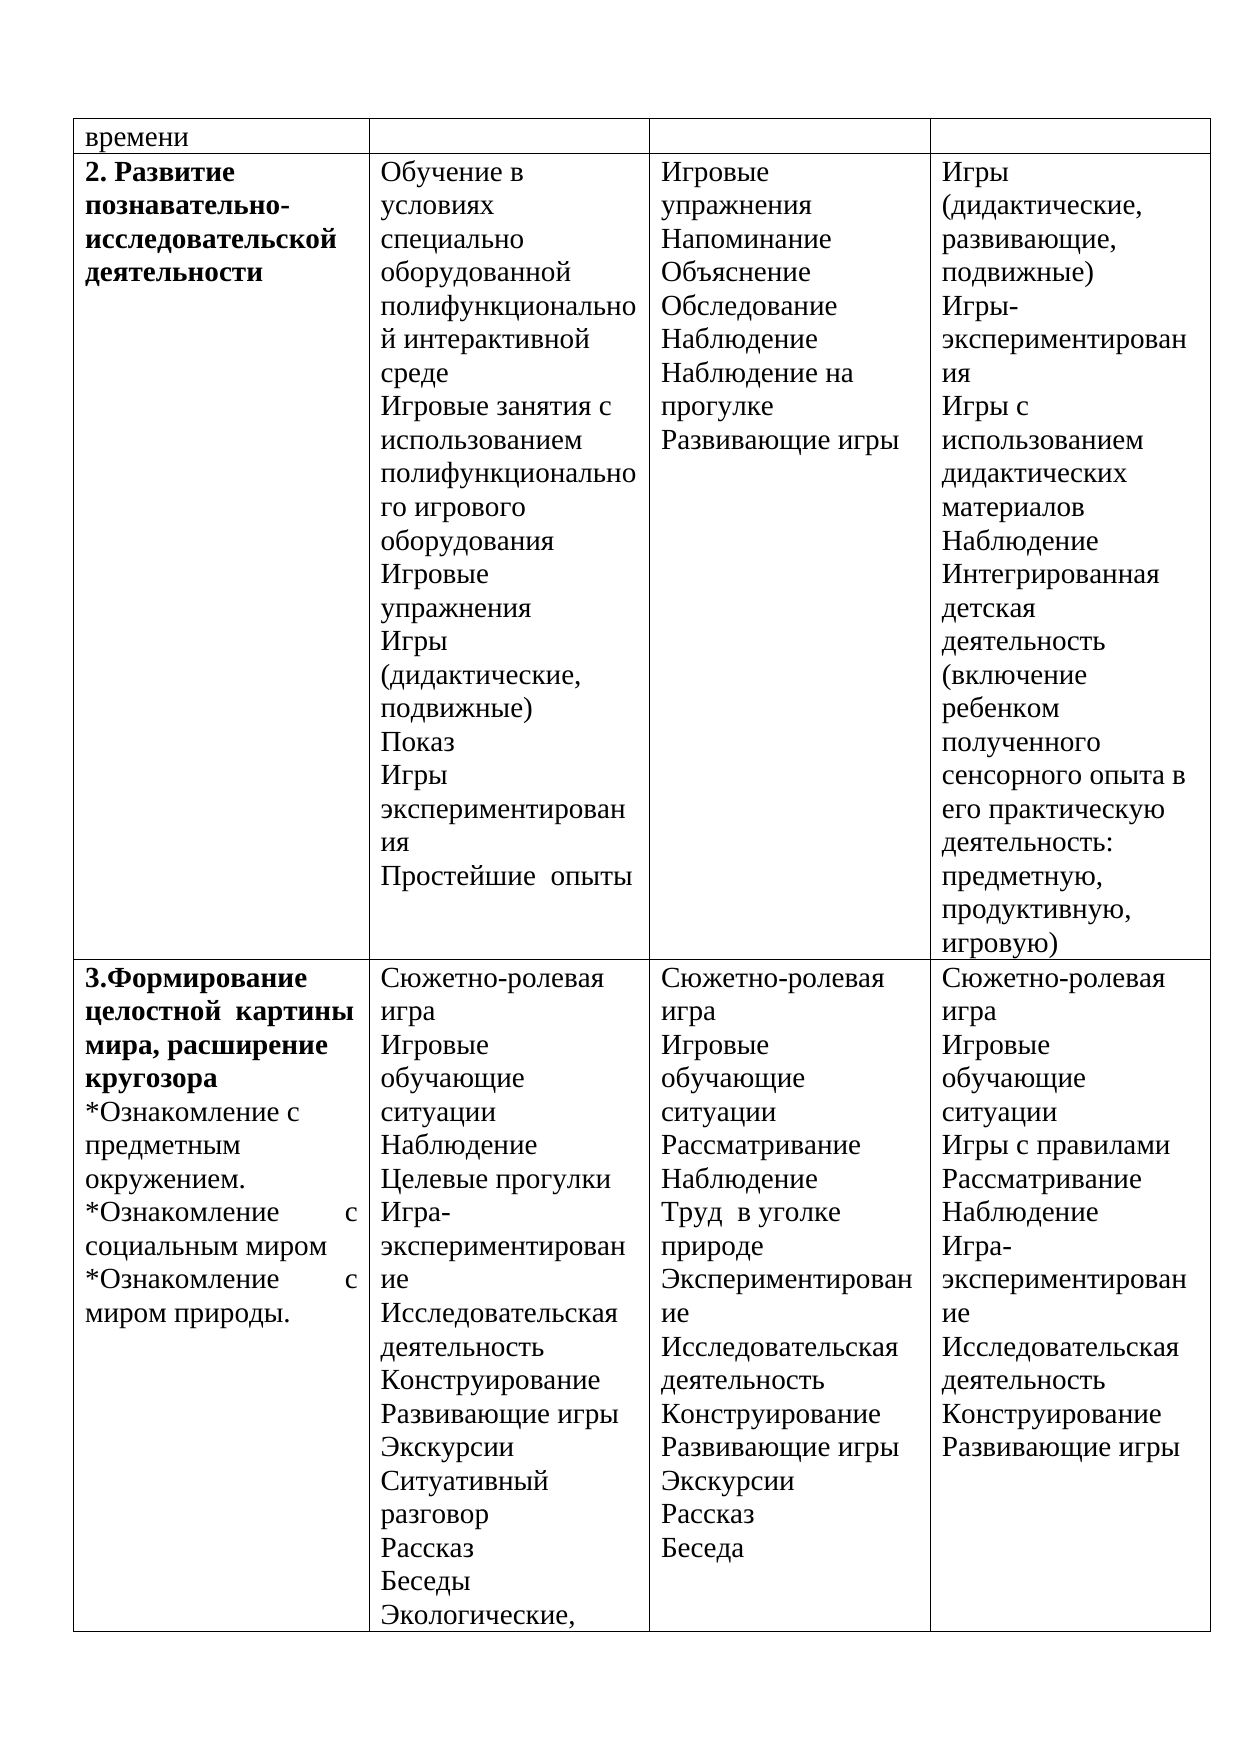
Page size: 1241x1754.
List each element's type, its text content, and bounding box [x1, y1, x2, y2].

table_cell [931, 119, 1210, 153]
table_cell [370, 119, 649, 153]
table_cell Обучение в условиях специально оборудованной полифункциональной интерактивной среде Игровые занятия с использованием полифункционального игрового оборудования Игровые упражнения Игры (дидактические, подвижные) Показ Игры экспериментирования Простейшие опыты [370, 154, 649, 959]
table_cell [931, 960, 1210, 1631]
table_cell Игровые упражнения Напоминание Объяснение Обследование Наблюдение Наблюдение на прогулке Развивающие игры [650, 154, 930, 959]
table_cell 2. Развитие познавательно-исследовательской деятельности [74, 154, 369, 959]
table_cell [74, 960, 369, 1631]
table_cell Игры (дидактические, развивающие, подвижные) Игры-экспериментирования Игры с использованием дидактических материалов Наблюдение Интегрированная детская деятельность (включение ребенком полученного сенсорного опыта в его практическую деятельность: предметную, продуктивную, игровую) [931, 154, 1210, 959]
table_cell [650, 960, 930, 1631]
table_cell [370, 960, 649, 1631]
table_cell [650, 119, 930, 153]
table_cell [74, 119, 369, 153]
